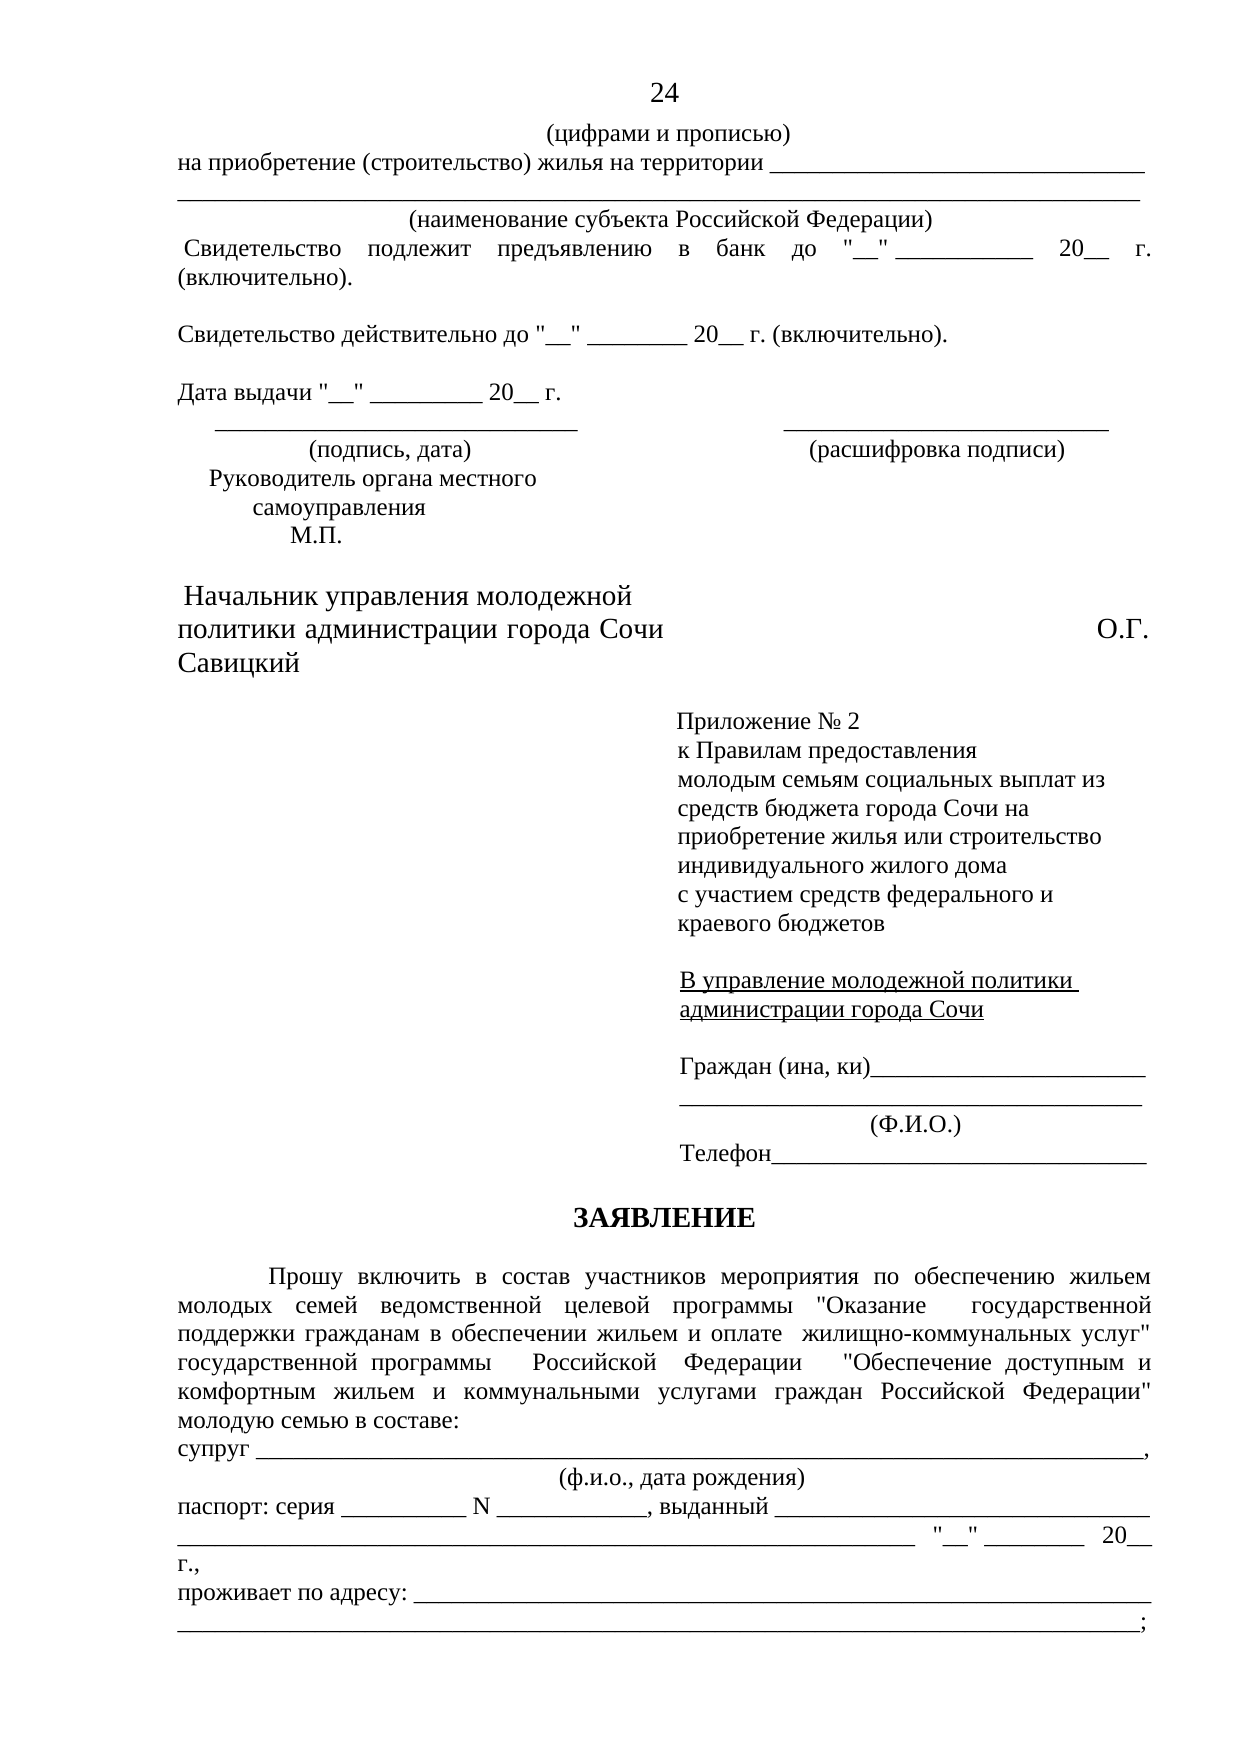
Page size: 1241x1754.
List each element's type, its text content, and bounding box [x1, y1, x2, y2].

text Приложение № 2 к Правилам предоставления молодым семьям социальных выплат из [177, 706, 1152, 793]
text ___________________________________________________________ "__" ________ 20__ г., [177, 1520, 1152, 1577]
text ЗАЯВЛЕНИЕ [177, 1200, 1152, 1233]
text _____________________________________ [679, 1080, 1152, 1109]
text Дата выдачи "__" _________ 20__ г. [177, 377, 1152, 406]
text _____________________________________________________________________________ [177, 176, 1152, 204]
text (подпись, дата) (расшифровка подписи) [177, 434, 1152, 463]
text средств бюджета города Сочи на [177, 793, 1152, 821]
text приобретение жилья или строительство [177, 821, 1152, 850]
text Прошу включить в состав участников мероприятия по обеспечению жильем молодых семей ведомственной целевой программы "Оказание государственной поддержки гражданам в обеспечении жильем и оплате жилищно-коммунальных услуг" государственной программы Российской Федерации "Обеспечение доступным и комфортным жильем и коммунальными услугами граждан Российской Федерации" молодую семью в составе: [177, 1261, 1152, 1433]
text самоуправления [177, 492, 1152, 521]
text с участием средств федерального и [177, 879, 1152, 908]
text (цифрами и прописью) [177, 118, 1152, 147]
text (ф.и.о., дата рождения) [177, 1462, 1152, 1491]
text индивидуального жилого дома [177, 850, 1152, 879]
text (Ф.И.О.) [679, 1109, 1152, 1138]
text (наименование субъекта Российской Федерации) [177, 204, 1152, 233]
text М.П. [177, 521, 1152, 549]
text Руководитель органа местного [177, 463, 1152, 492]
text политики администрации города Сочи О.Г. Савицкий [177, 612, 1152, 679]
text В управление молодежной политики администрации города Сочи [679, 965, 1152, 1023]
text Свидетельство подлежит предъявлению в банк до "__" ___________ 20__ г. (включительно). [177, 233, 1152, 291]
text краевого бюджетов [177, 908, 1152, 936]
text _____________________________ __________________________ [177, 406, 1152, 434]
text паспорт: серия __________ N ____________, выданный ______________________________ [177, 1491, 1152, 1520]
text _____________________________________________________________________________; [177, 1606, 1152, 1635]
text супруг _______________________________________________________________________, [177, 1433, 1152, 1462]
text Телефон______________________________ [679, 1138, 1152, 1166]
text проживает по адресу: ___________________________________________________________ [177, 1577, 1152, 1606]
text на приобретение (строительство) жилья на территории ______________________________ [177, 147, 1152, 176]
text Граждан (ина, ки)______________________ [679, 1051, 1152, 1080]
text Начальник управления молодежной [177, 578, 1152, 612]
text Свидетельство действительно до "__" ________ 20__ г. (включительно). [177, 319, 1152, 348]
